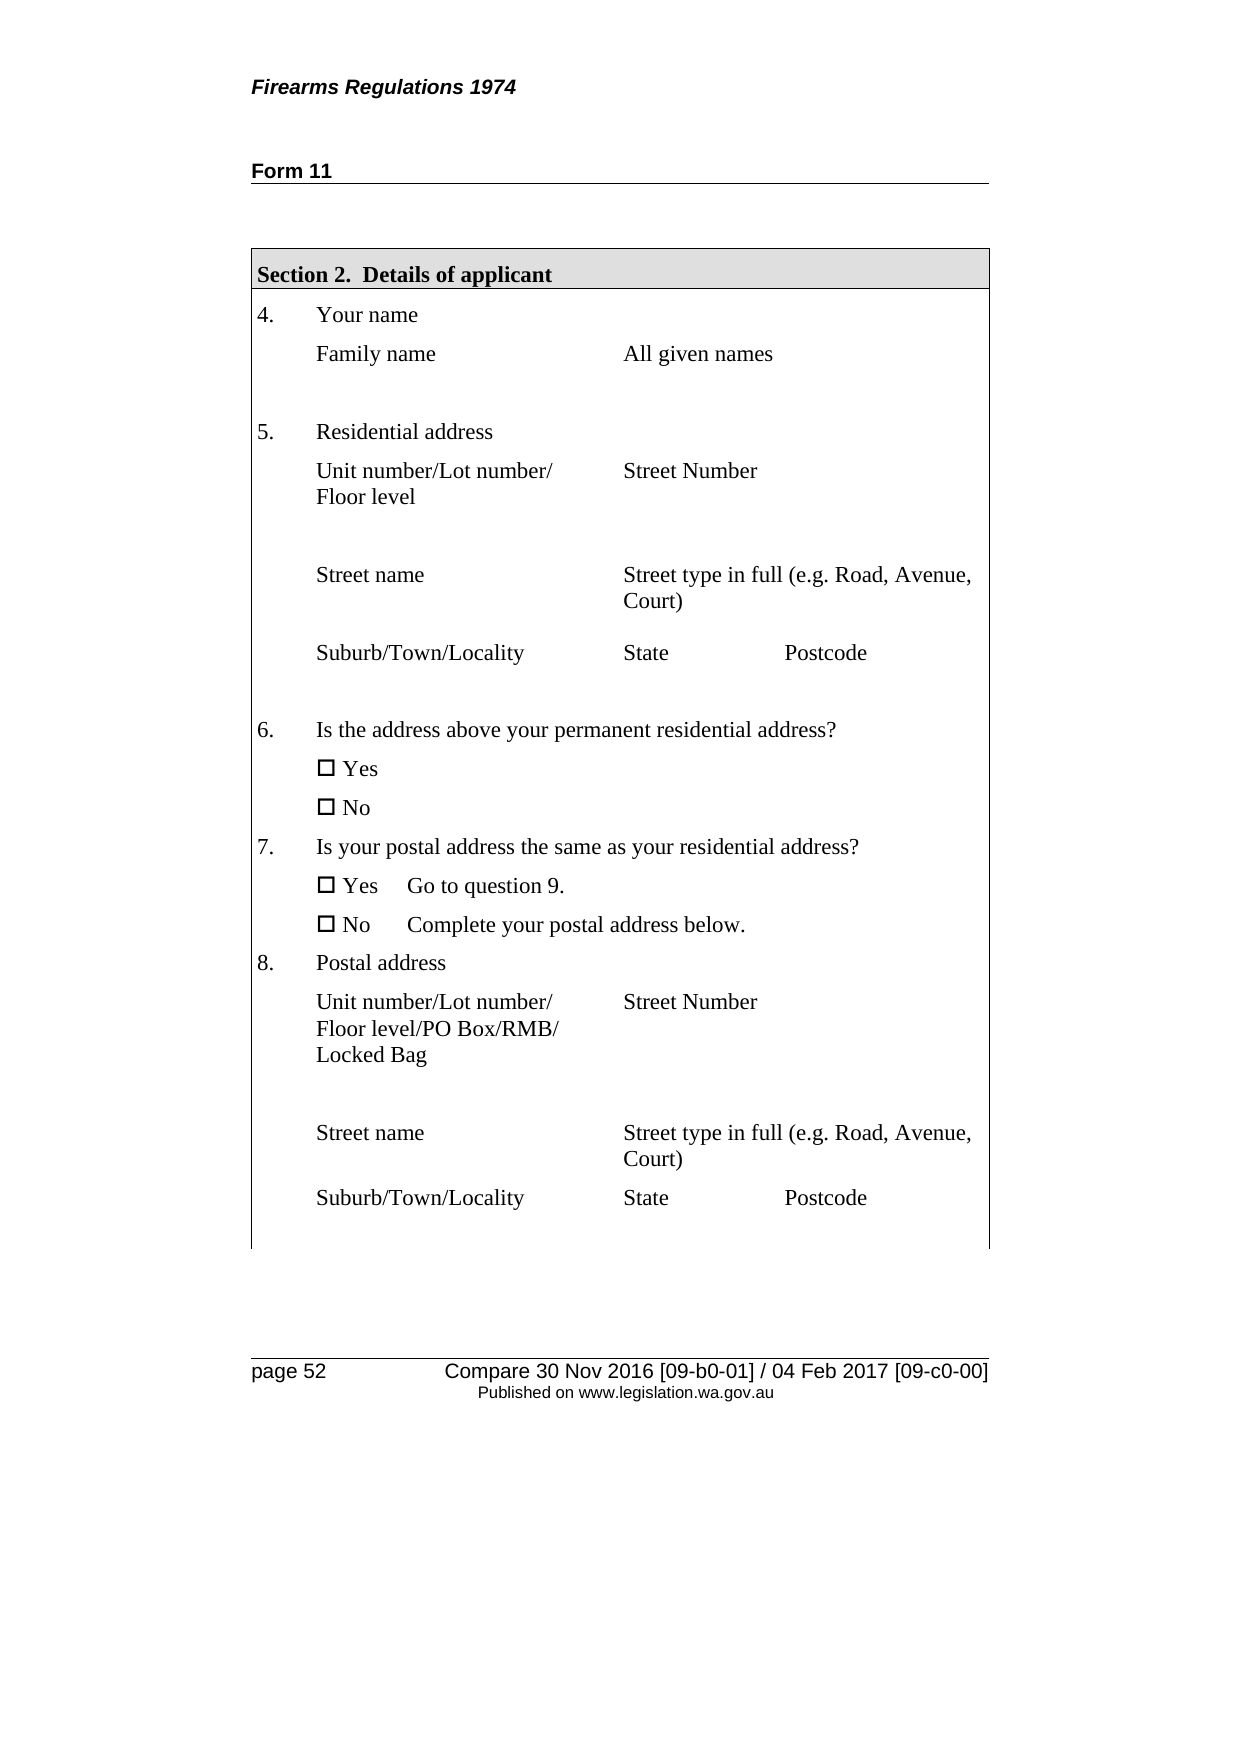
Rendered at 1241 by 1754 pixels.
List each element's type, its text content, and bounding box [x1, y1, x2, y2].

table_cell 5. Residential address Unit number/Lot number/ Floor level [252, 406, 617, 548]
table_cell Suburb/Town/Locality [252, 626, 617, 704]
table_cell Street Number [617, 406, 989, 548]
table_cell Street type in full (e.g. Road, Avenue, Court) [617, 549, 989, 626]
table_cell 7. Is your postal address the same as your residential address? Yes Go to question 9. No Complete your postal address below. [252, 820, 989, 937]
table_cell Section 2. Details of applicant [252, 249, 989, 288]
table_cell Street type in full (e.g. Road, Avenue, Court) [617, 1106, 989, 1171]
table_cell 6. Is the address above your permanent residential address? Yes No [252, 704, 989, 820]
table_cell Postcode [779, 626, 989, 704]
table_cell State [617, 626, 778, 704]
table_cell State [617, 1171, 778, 1249]
table_cell Street Number [617, 937, 989, 1106]
table_cell All given names [617, 289, 989, 406]
table_cell 4. Your name Family name [252, 289, 617, 406]
table_cell Street name [252, 549, 617, 626]
table_cell Street name [252, 1106, 617, 1171]
table_cell Postcode [779, 1171, 989, 1249]
table_cell 8. Postal address Unit number/Lot number/ Floor level/PO Box/RMB/ Locked Bag [252, 937, 617, 1106]
table_cell Suburb/Town/Locality [252, 1171, 617, 1249]
